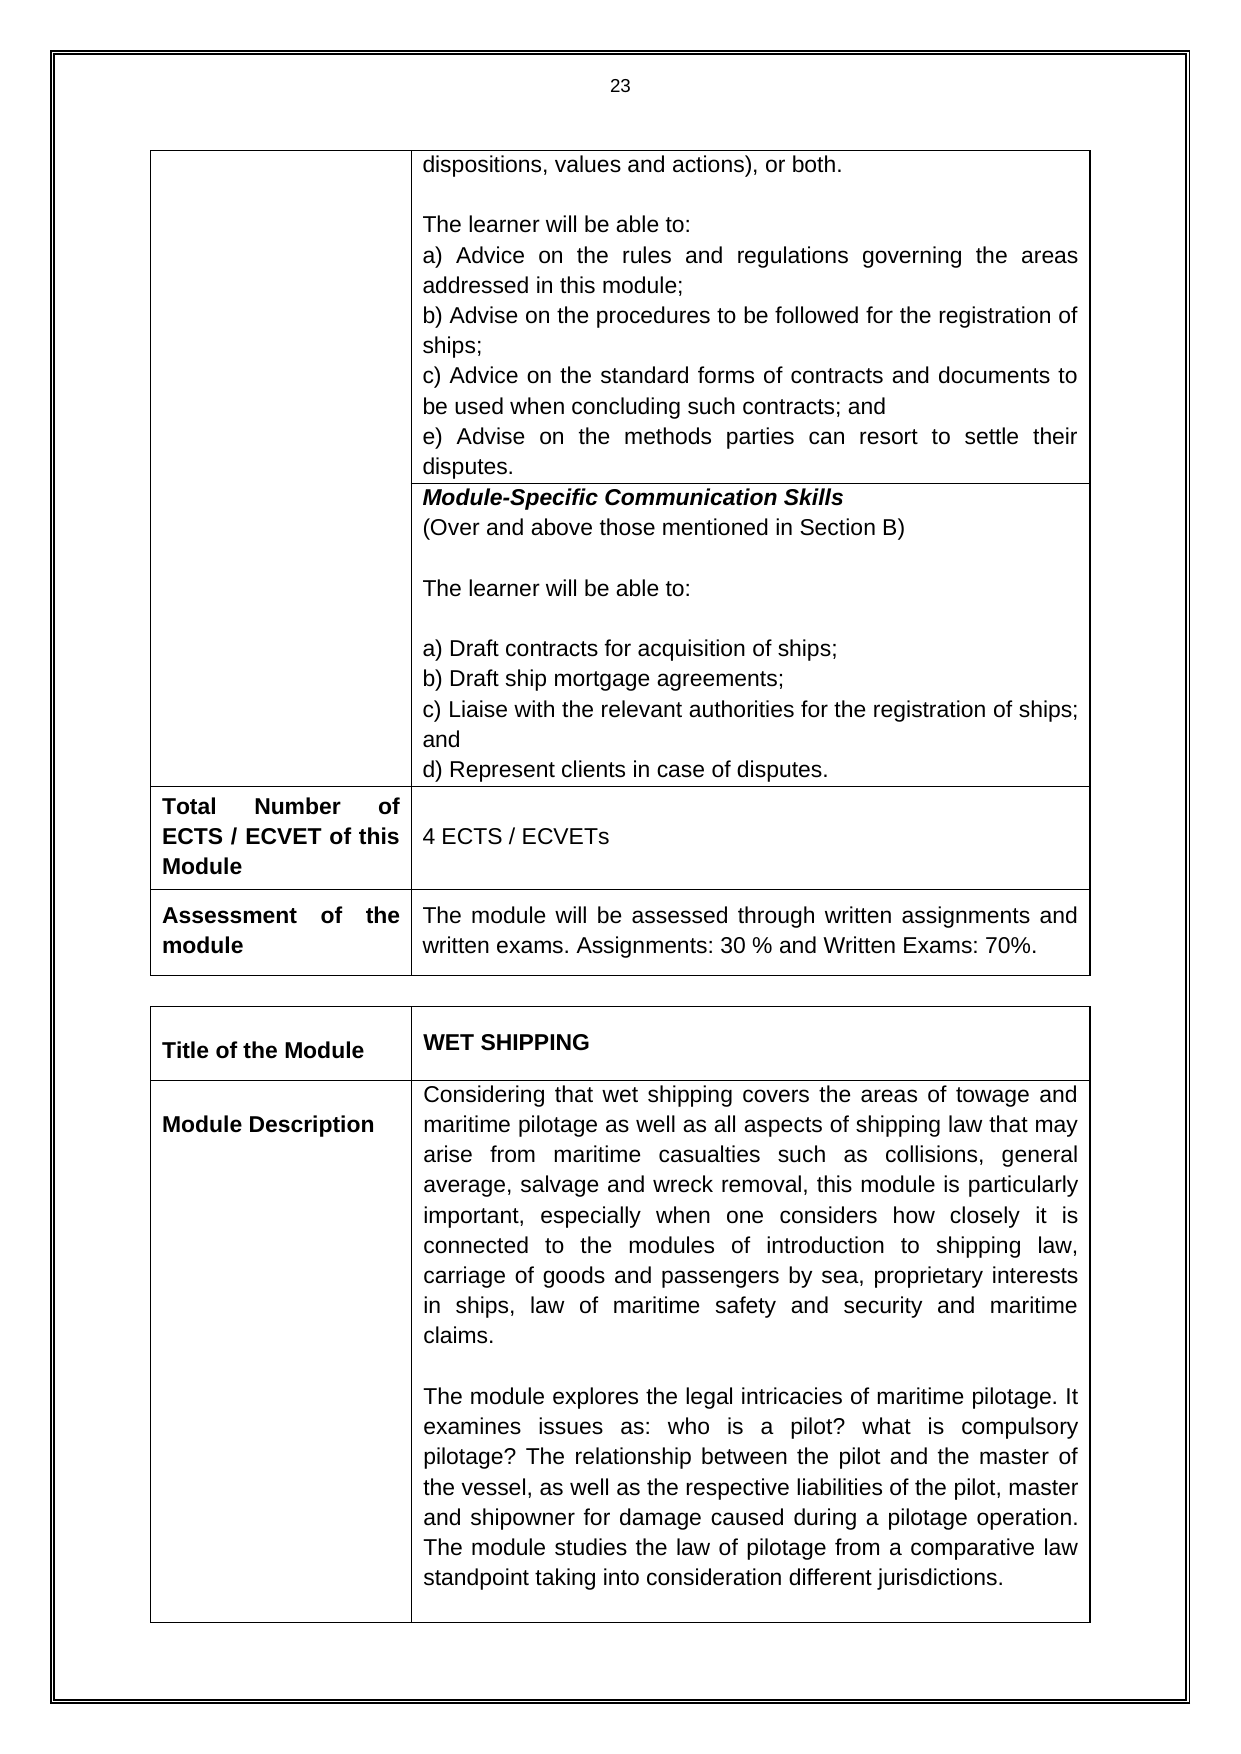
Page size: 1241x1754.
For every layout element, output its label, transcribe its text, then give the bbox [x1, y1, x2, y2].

table_cell Module-Specific Communication Skills (Over and above those mentioned in Section B) The learner will be able to: a) Draft contracts for acquisition of ships; b) Draft ship mortgage agreements; c) Liaise with the relevant authorities for the registration of ships; and d) Represent clients in case of disputes. [412, 484, 1089, 786]
table_cell 4 ECTS / ECVETs [412, 787, 1089, 889]
table_cell Assessment of the module [151, 890, 411, 975]
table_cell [412, 1081, 1089, 1622]
table_header Title of the Module [151, 1007, 411, 1080]
table_cell Total Number of ECTS / ECVET of this Module [151, 787, 411, 889]
table_cell The module will be assessed through written assignments and written exams. Assignments: 30 % and Written Exams: 70%. [412, 890, 1089, 975]
table_header WET SHIPPING [412, 1007, 1089, 1080]
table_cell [412, 151, 1089, 483]
table_cell Module Description [151, 1081, 411, 1622]
